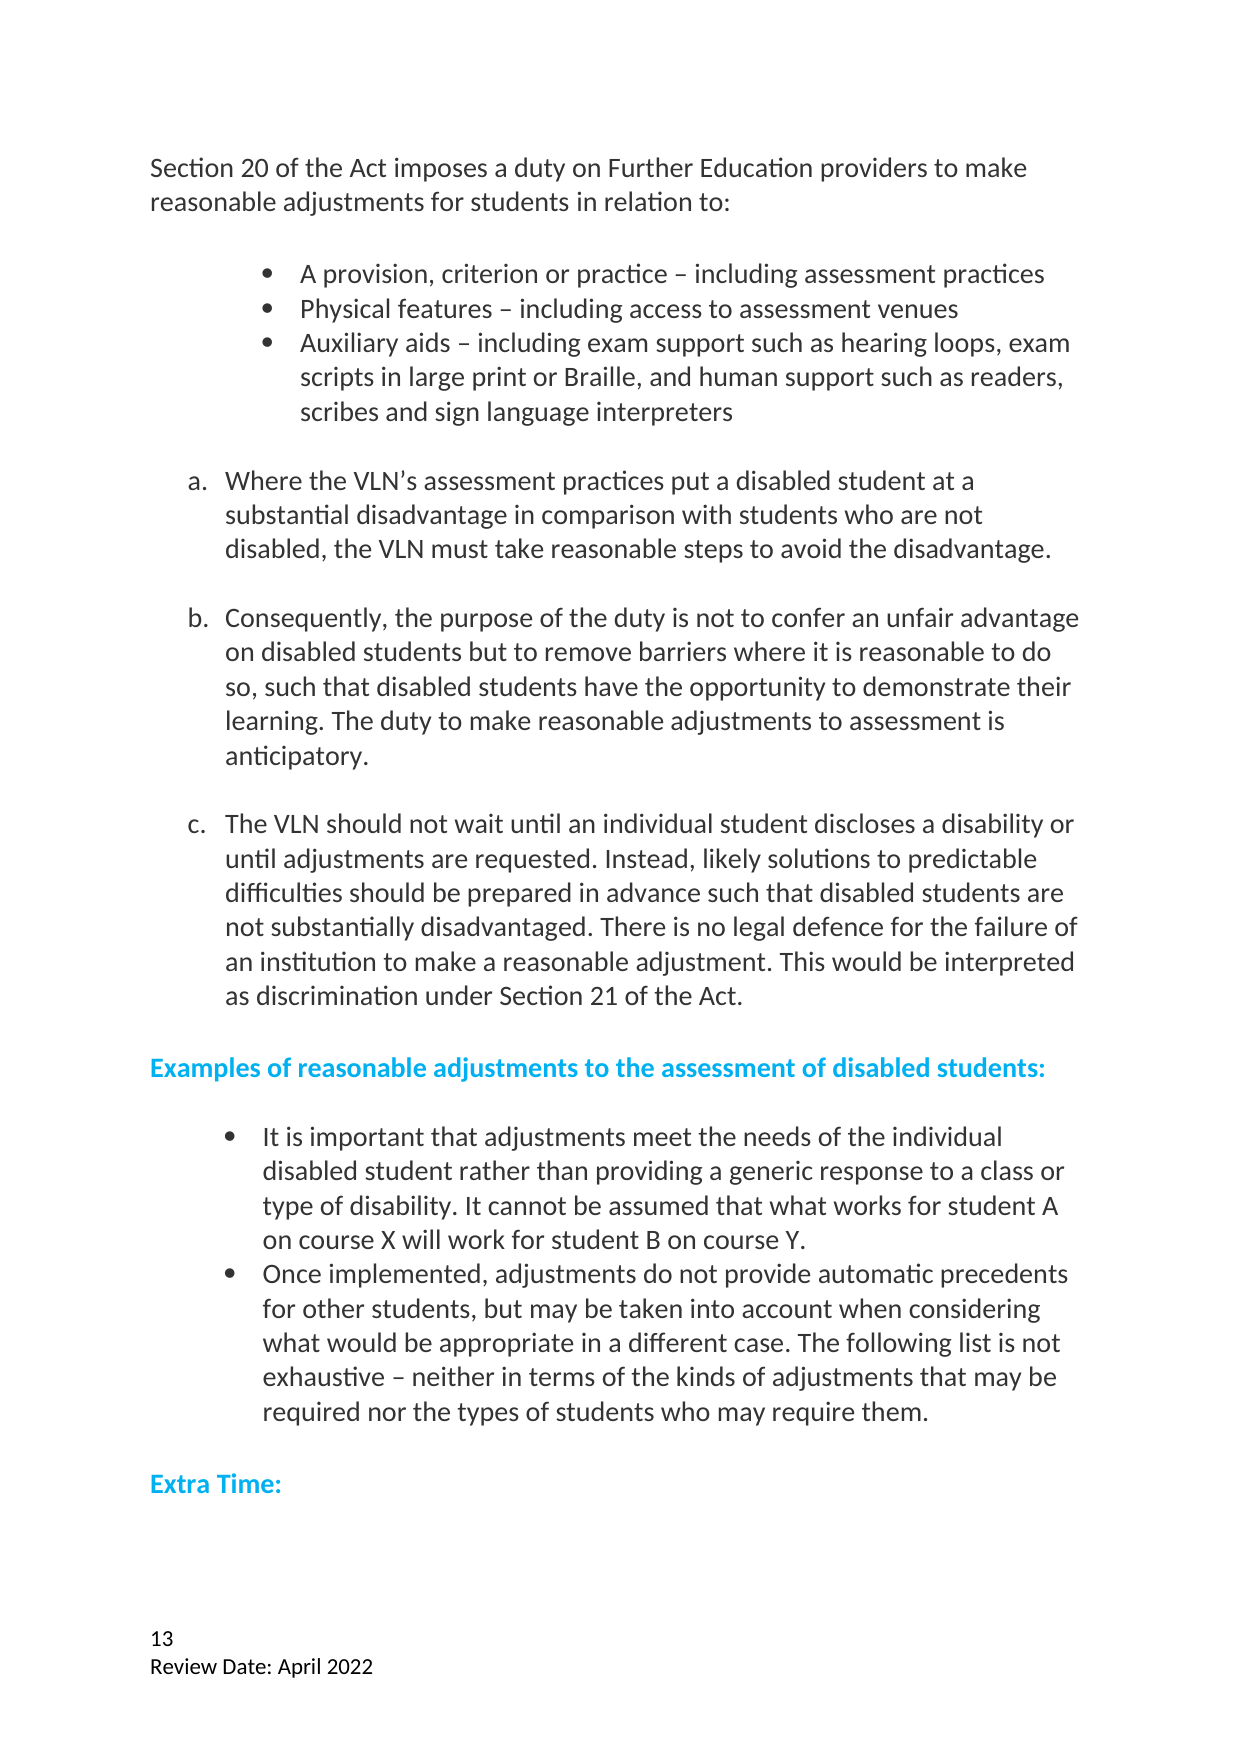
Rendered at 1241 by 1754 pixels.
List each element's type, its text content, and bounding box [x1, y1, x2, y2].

text Extra Time: [150, 1466, 1090, 1500]
list Auxiliary aids – including exam support such as hearing loops, exam scripts in large print or Braille, and human support such as readers, scribes and sign language interpreters [262, 325, 1090, 428]
list Consequently, the purpose of the duty is not to confer an unfair advantage on disabled students but to remove barriers where it is reasonable to do so, such that disabled students have the opportunity to demonstrate their learning. The duty to make reasonable adjustments to assessment is anticipatory. [187, 600, 1090, 772]
list The VLN should not wait until an individual student discloses a disability or until adjustments are requested. Instead, likely solutions to predictable difficulties should be prepared in advance such that disabled students are not substantially disadvantaged. There is no legal defence for the failure of an institution to make a reasonable adjustment. This would be interpreted as discrimination under Section 21 of the Act. [187, 806, 1090, 1012]
text Examples of reasonable adjustments to the assessment of disabled students: [150, 1050, 1090, 1084]
list It is important that adjustments meet the needs of the individual disabled student rather than providing a generic response to a class or type of disability. It cannot be assumed that what works for student A on course X will work for student B on course Y. [225, 1119, 1090, 1256]
list Once implemented, adjustments do not provide automatic precedents for other students, but may be taken into account when considering what would be appropriate in a different case. The following list is not exhaustive – neither in terms of the kinds of adjustments that may be required nor the types of students who may require them. [225, 1256, 1090, 1428]
text Section 20 of the Act imposes a duty on Further Education providers to make reasonable adjustments for students in relation to: [150, 150, 1090, 219]
list Where the VLN’s assessment practices put a disabled student at a substantial disadvantage in comparison with students who are not disabled, the VLN must take reasonable steps to avoid the disadvantage. [187, 462, 1090, 566]
list Physical features – including access to assessment venues [262, 291, 1090, 325]
list A provision, criterion or practice – including assessment practices [262, 256, 1090, 291]
